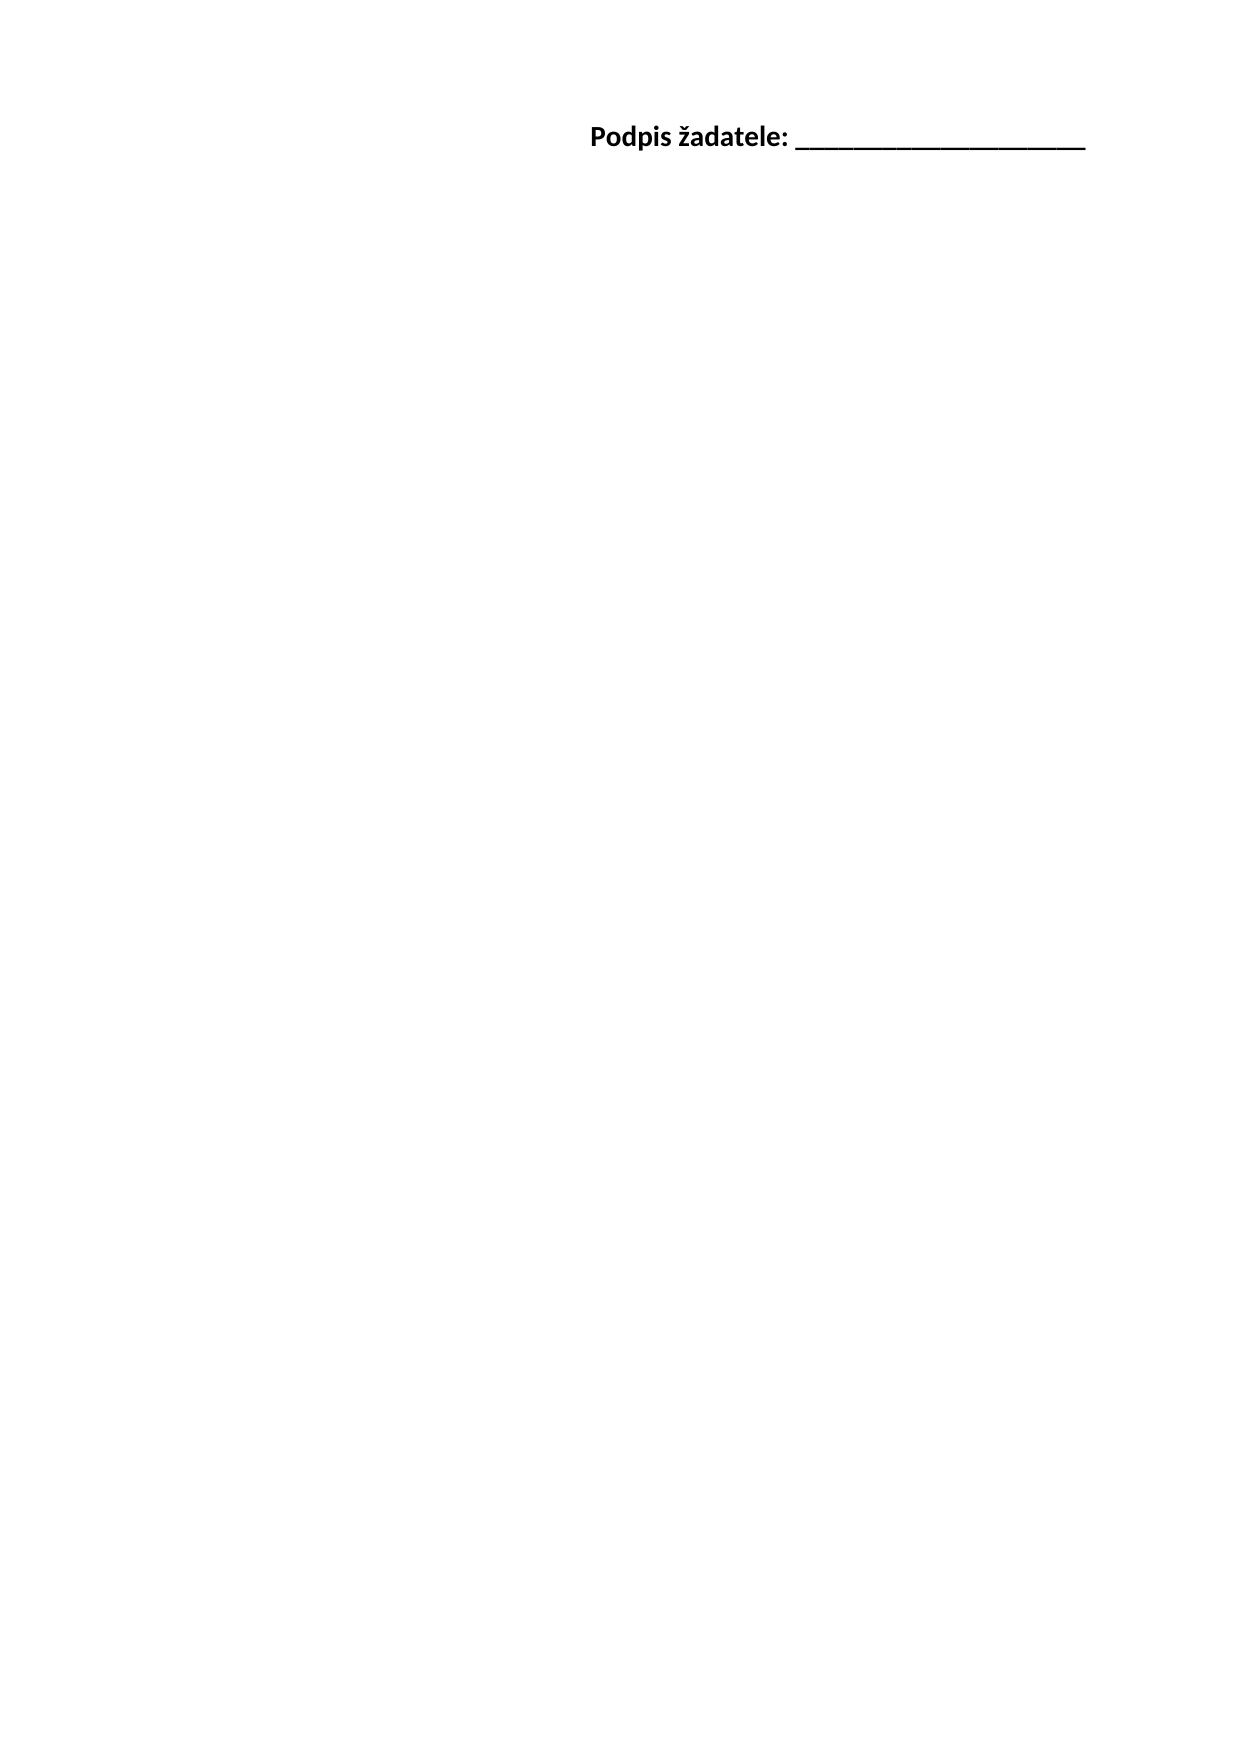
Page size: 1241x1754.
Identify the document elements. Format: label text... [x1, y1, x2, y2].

text Podpis žadatele: ____________________ [590, 118, 1092, 154]
